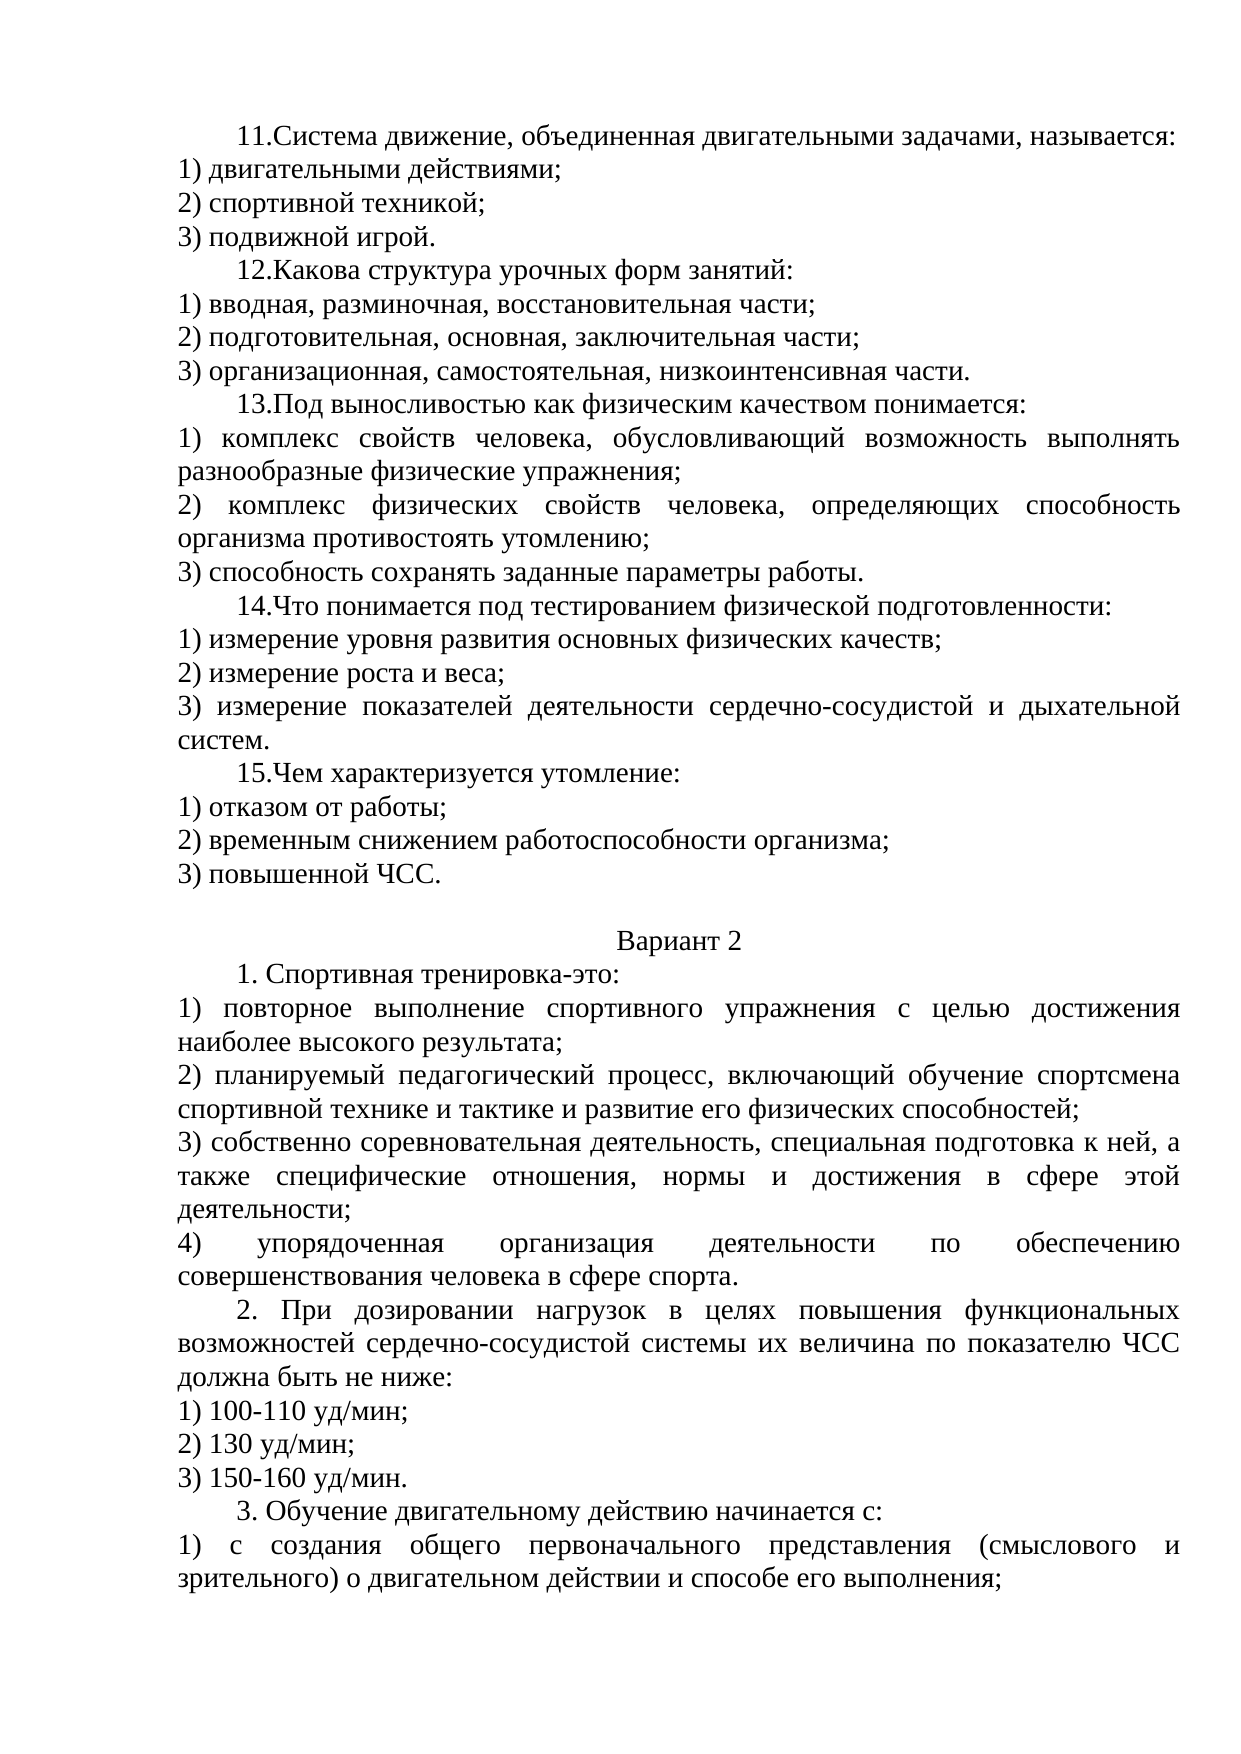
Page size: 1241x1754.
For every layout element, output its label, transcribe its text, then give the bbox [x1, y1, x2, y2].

text 12.Какова структура урочных форм занятий: [177, 252, 1181, 286]
text 2) планируемый педагогический процесс, включающий обучение спортсмена спортивной технике и тактике и развитие его физических способностей; [177, 1057, 1181, 1124]
text 1) 100-110 уд/мин; [177, 1393, 1181, 1426]
text 1) комплекс свойств человека, обусловливающий возможность выполнять разнообразные физические упражнения; [177, 420, 1181, 487]
text 2) комплекс физических свойств человека, определяющих способность организма противостоять утомлению; [177, 487, 1181, 554]
text 3) повышенной ЧСС. [177, 856, 1181, 889]
text 3) 150-160 уд/мин. [177, 1460, 1181, 1493]
text 1) вводная, разминочная, восстановительная части; [177, 286, 1181, 319]
text 2) подготовительная, основная, заключительная части; [177, 319, 1181, 353]
text Вариант 2 [177, 923, 1181, 957]
text 3. Обучение двигательному действию начинается с: [177, 1493, 1181, 1527]
text 3) способность сохранять заданные параметры работы. [177, 554, 1181, 588]
text 1) двигательными действиями; [177, 152, 1181, 185]
text 1) измерение уровня развития основных физических качеств; [177, 621, 1181, 655]
text 3) измерение показателей деятельности сердечно-сосудистой и дыхательной систем. [177, 688, 1181, 755]
text 3) собственно соревновательная деятельность, специальная подготовка к ней, а также специфические отношения, нормы и достижения в сфере этой деятельности; [177, 1124, 1181, 1225]
text 13.Под выносливостью как физическим качеством понимается: [177, 386, 1181, 420]
text 1) отказом от работы; [177, 789, 1181, 822]
text 2) спортивной техникой; [177, 185, 1181, 219]
text 3) подвижной игрой. [177, 219, 1181, 252]
text 1) с создания общего первоначального представления (смыслового и зрительного) о двигательном действии и способе его выполнения; [177, 1527, 1181, 1594]
text 2) временным снижением работоспособности организма; [177, 822, 1181, 856]
text 2. При дозировании нагрузок в целях повышения функциональных возможностей сердечно-сосудистой системы их величина по показателю ЧСС должна быть не ниже: [177, 1292, 1181, 1393]
text 15.Чем характеризуется утомление: [177, 755, 1181, 789]
text 2) 130 уд/мин; [177, 1426, 1181, 1460]
text 11.Система движение, объединенная двигательными задачами, называется: [177, 118, 1181, 152]
text 1) повторное выполнение спортивного упражнения с целью достижения наиболее высокого результата; [177, 990, 1181, 1057]
text 3) организационная, самостоятельная, низкоинтенсивная части. [177, 353, 1181, 386]
text 1. Спортивная тренировка-это: [177, 957, 1181, 990]
text 4) упорядоченная организация деятельности по обеспечению совершенствования человека в сфере спорта. [177, 1225, 1181, 1292]
text 14.Что понимается под тестированием физической подготовленности: [177, 588, 1181, 621]
text 2) измерение роста и веса; [177, 655, 1181, 688]
